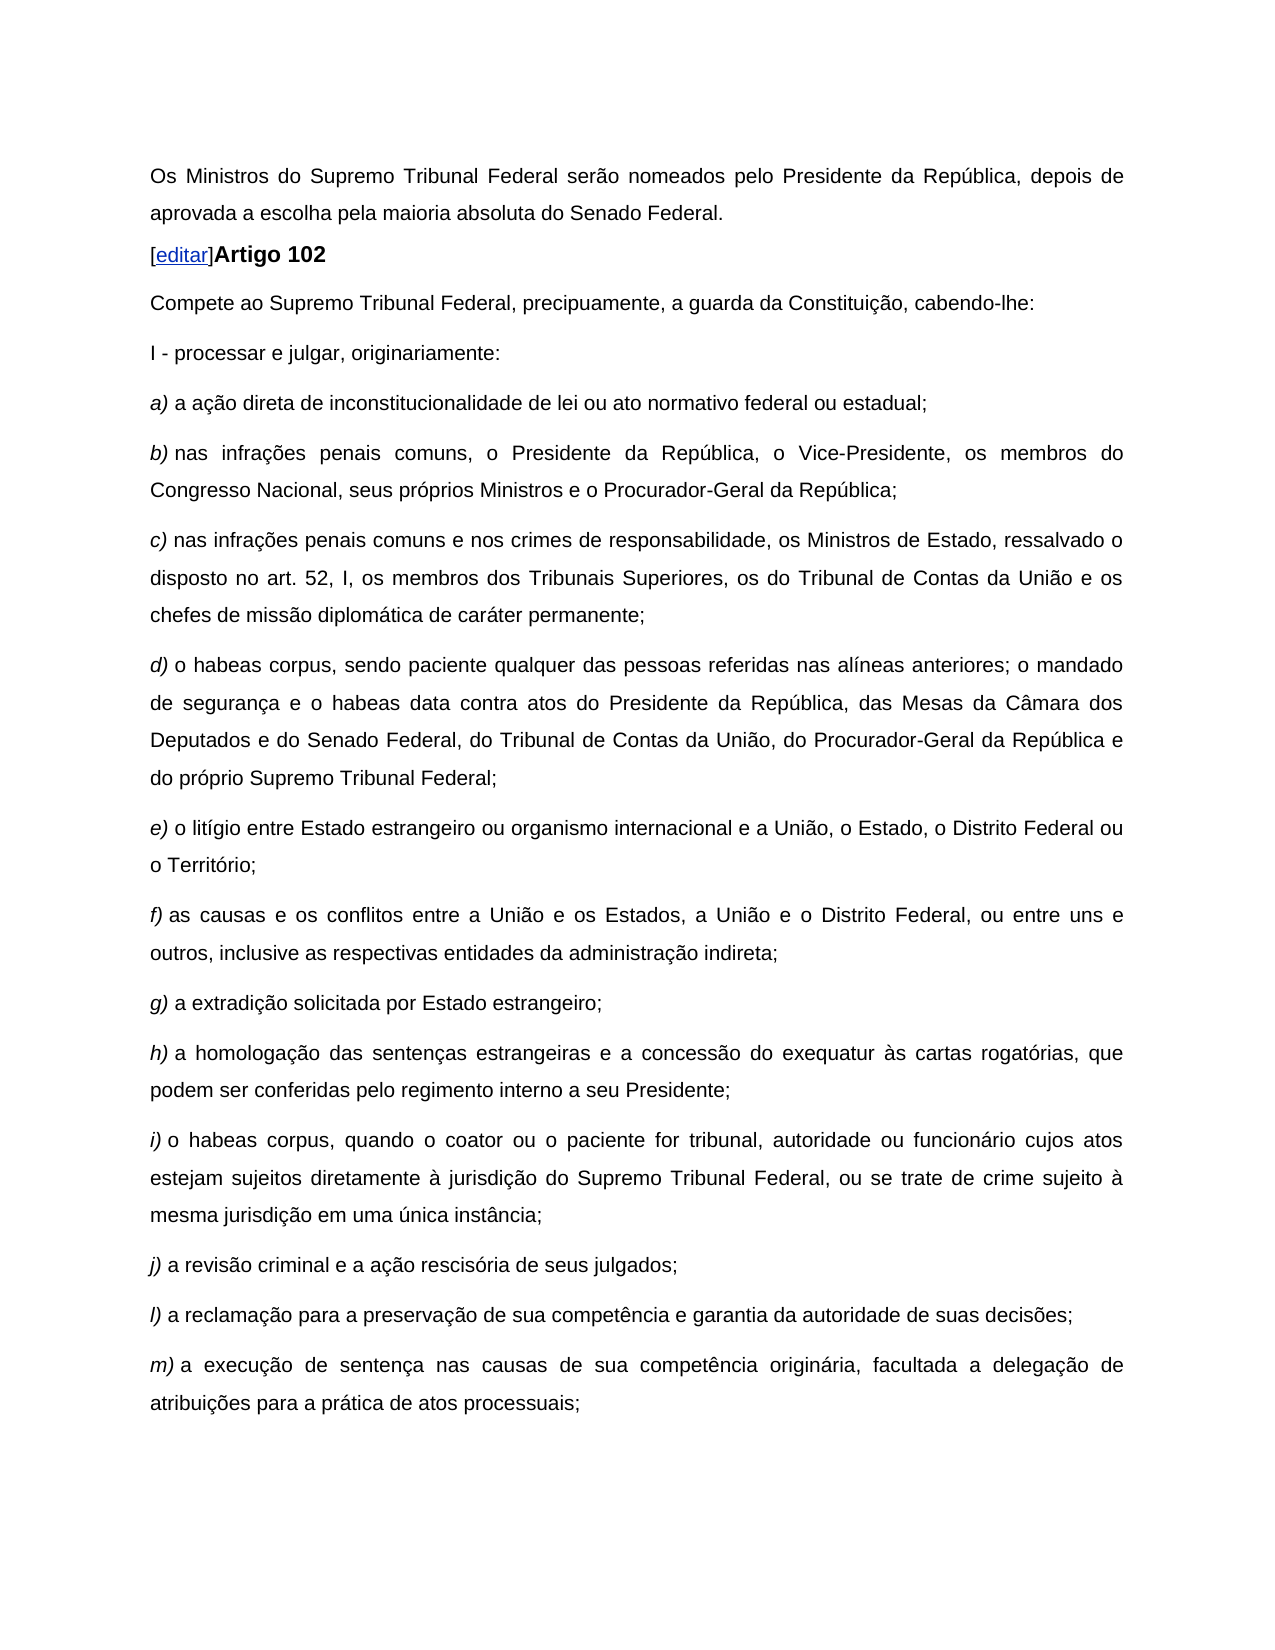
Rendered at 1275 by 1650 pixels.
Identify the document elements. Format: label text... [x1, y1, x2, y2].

text a) a ação direta de inconstitucionalidade de lei ou ato normativo federal ou estadual; [150, 377, 1125, 415]
text c) nas infrações penais comuns e nos crimes de responsabilidade, os Ministros de Estado, ressalvado o disposto no art. 52, I, os membros dos Tribunais Superiores, os do Tribunal de Contas da União e os chefes de missão diplomática de caráter permanente; [150, 515, 1125, 627]
text i) o habeas corpus, quando o coator ou o paciente for tribunal, autoridade ou funcionário cujos atos estejam sujeitos diretamente à jurisdição do Supremo Tribunal Federal, ou se trate de crime sujeito à mesma jurisdição em uma única instância; [150, 1115, 1125, 1227]
text I - processar e julgar, originariamente: [150, 327, 1125, 365]
text j) a revisão criminal e a ação rescisória de seus julgados; [150, 1240, 1125, 1277]
subtitle [editar]Artigo 102 [150, 237, 1125, 267]
text e) o litígio entre Estado estrangeiro ou organismo internacional e a União, o Estado, o Distrito Federal ou o Território; [150, 802, 1125, 877]
text d) o habeas corpus, sendo paciente qualquer das pessoas referidas nas alíneas anteriores; o mandado de segurança e o habeas data contra atos do Presidente da República, das Mesas da Câmara dos Deputados e do Senado Federal, do Tribunal de Contas da União, do Procurador-Geral da República e do próprio Supremo Tribunal Federal; [150, 640, 1125, 790]
text h) a homologação das sentenças estrangeiras e a concessão do exequatur às cartas rogatórias, que podem ser conferidas pelo regimento interno a seu Presidente; [150, 1027, 1125, 1102]
text Compete ao Supremo Tribunal Federal, precipuamente, a guarda da Constituição, cabendo-lhe: [150, 277, 1125, 315]
text g) a extradição solicitada por Estado estrangeiro; [150, 977, 1125, 1015]
text b) nas infrações penais comuns, o Presidente da República, o Vice-Presidente, os membros do Congresso Nacional, seus próprios Ministros e o Procurador-Geral da República; [150, 427, 1125, 502]
text Os Ministros do Supremo Tribunal Federal serão nomeados pelo Presidente da República, depois de aprovada a escolha pela maioria absoluta do Senado Federal. [150, 150, 1125, 225]
text l) a reclamação para a preservação de sua competência e garantia da autoridade de suas decisões; [150, 1290, 1125, 1327]
text m) a execução de sentença nas causas de sua competência originária, facultada a delegação de atribuições para a prática de atos processuais; [150, 1340, 1125, 1415]
text f) as causas e os conflitos entre a União e os Estados, a União e o Distrito Federal, ou entre uns e outros, inclusive as respectivas entidades da administração indireta; [150, 890, 1125, 965]
